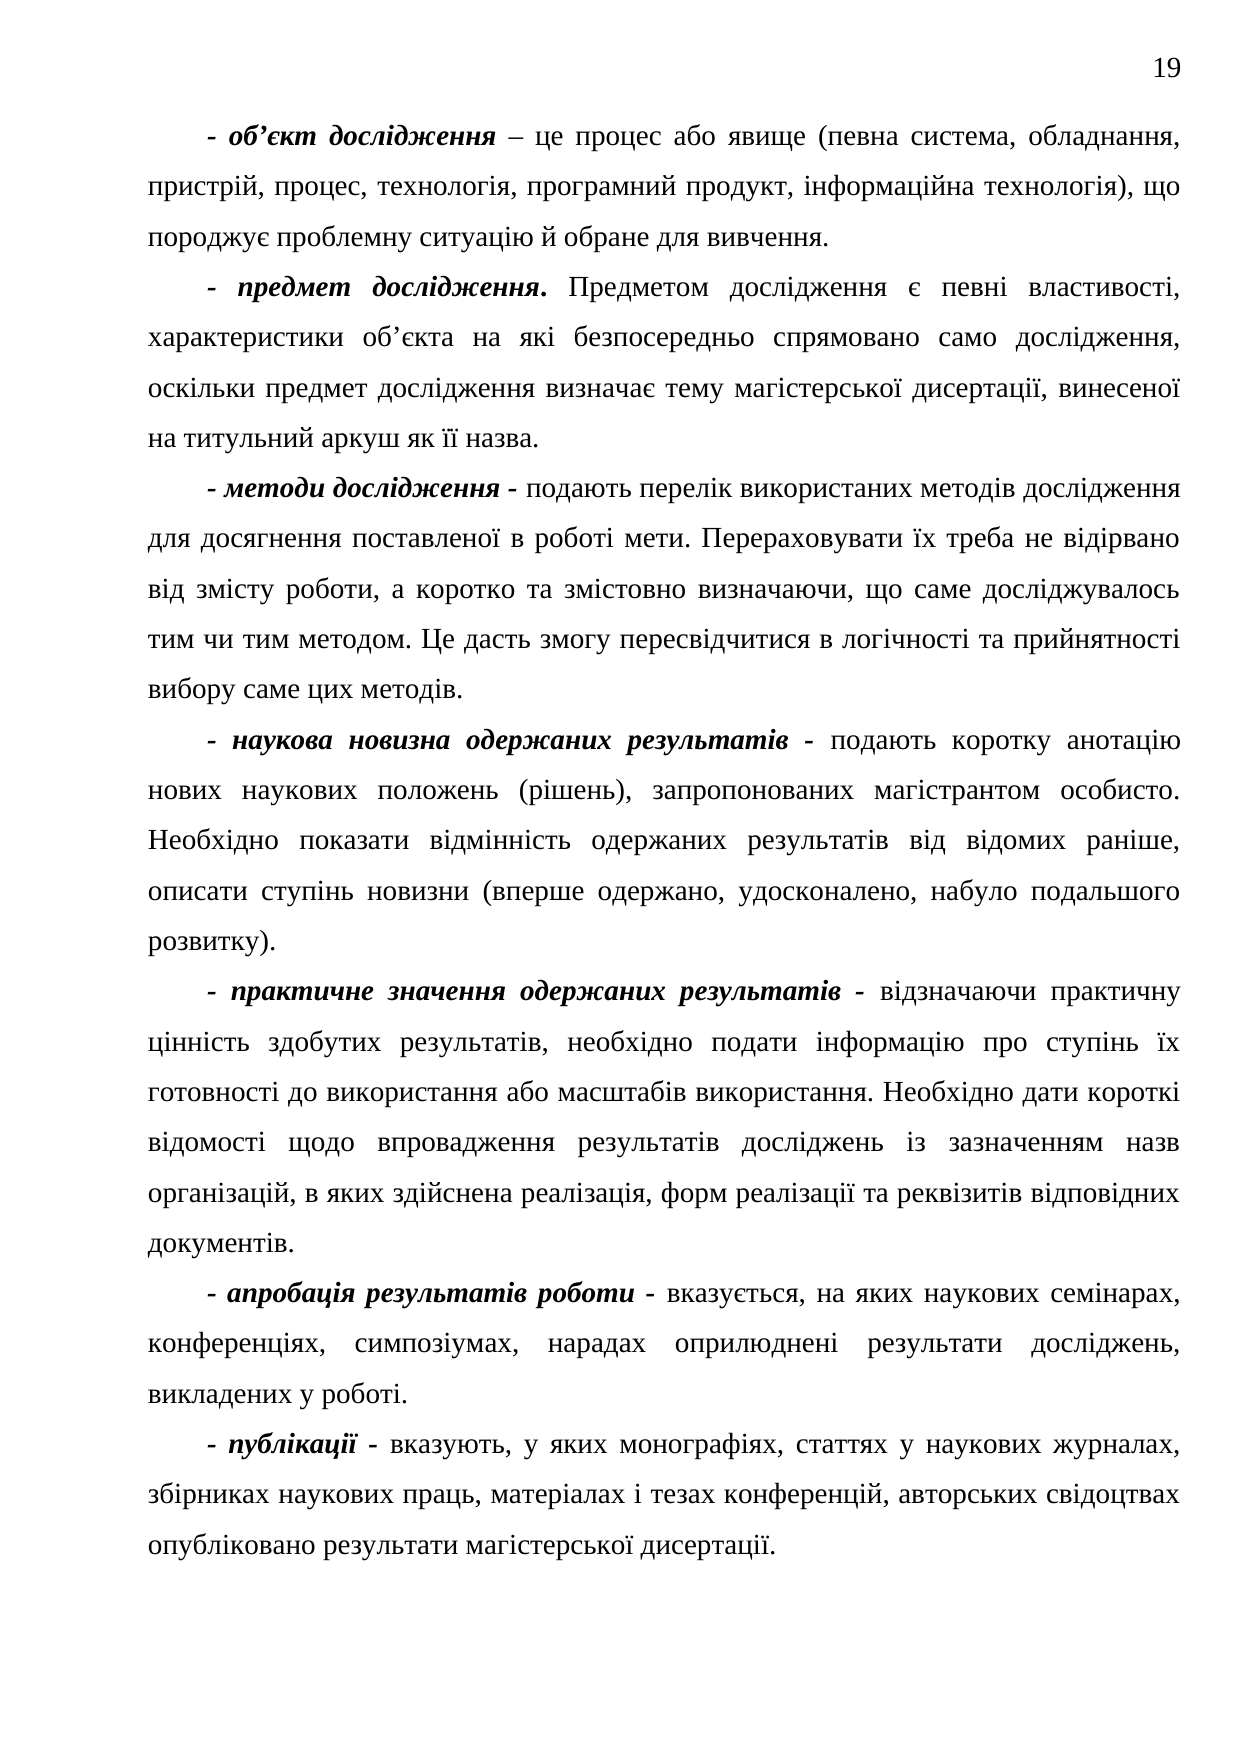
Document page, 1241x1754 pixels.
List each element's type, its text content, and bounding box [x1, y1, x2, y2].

text - предмет дослідження. Предметом дослідження є певні властивості, характеристики об’єкта на які безпосередньо спрямовано само дослідження, оскільки предмет дослідження визначає тему магістерської дисертації, винесеної на титульний аркуш як її назва. [148, 269, 1181, 453]
text - наукова новизна одержаних результатів - подають коротку анотацію нових наукових положень (рішень), запропонованих магістрантом особисто. Необхідно показати відмінність одержаних результатів від відомих раніше, описати ступінь новизни (вперше одержано, удосконалено, набуло подальшого розвитку). [148, 722, 1181, 957]
text - практичне значення одержаних результатів - відзначаючи практичну цінність здобутих результатів, необхідно подати інформацію про ступінь їх готовності до використання або масштабів використання. Необхідно дати короткі відомості щодо впровадження результатів досліджень із зазначенням назв організацій, в яких здійснена реалізація, форм реалізації та реквізитів відповідних документів. [148, 973, 1181, 1258]
text - публікації - вказують, у яких монографіях, статтях у наукових журналах, збірниках наукових праць, матеріалах і тезах конференцій, авторських свідоцтвах опубліковано результати магістерської дисертації. [148, 1426, 1181, 1560]
text - методи дослідження - подають перелік використаних методів дослідження для досягнення поставленої в роботі мети. Перераховувати їх треба не відірвано від змісту роботи, а коротко та змістовно визначаючи, що саме досліджувалось тим чи тим методом. Це дасть змогу пересвідчитися в логічності та прийнятності вибору саме цих методів. [148, 470, 1181, 705]
text - апробація результатів роботи - вказується, на яких наукових семінарах, конференціях, симпозіумах, нарадах оприлюднені результати досліджень, викладених у роботі. [148, 1275, 1181, 1409]
text - об’єкт дослідження – це процес або явище (певна система, обладнання, пристрій, процес, технологія, програмний продукт, інформаційна технологія), що породжує проблемну ситуацію й обране для вивчення. [148, 118, 1181, 252]
